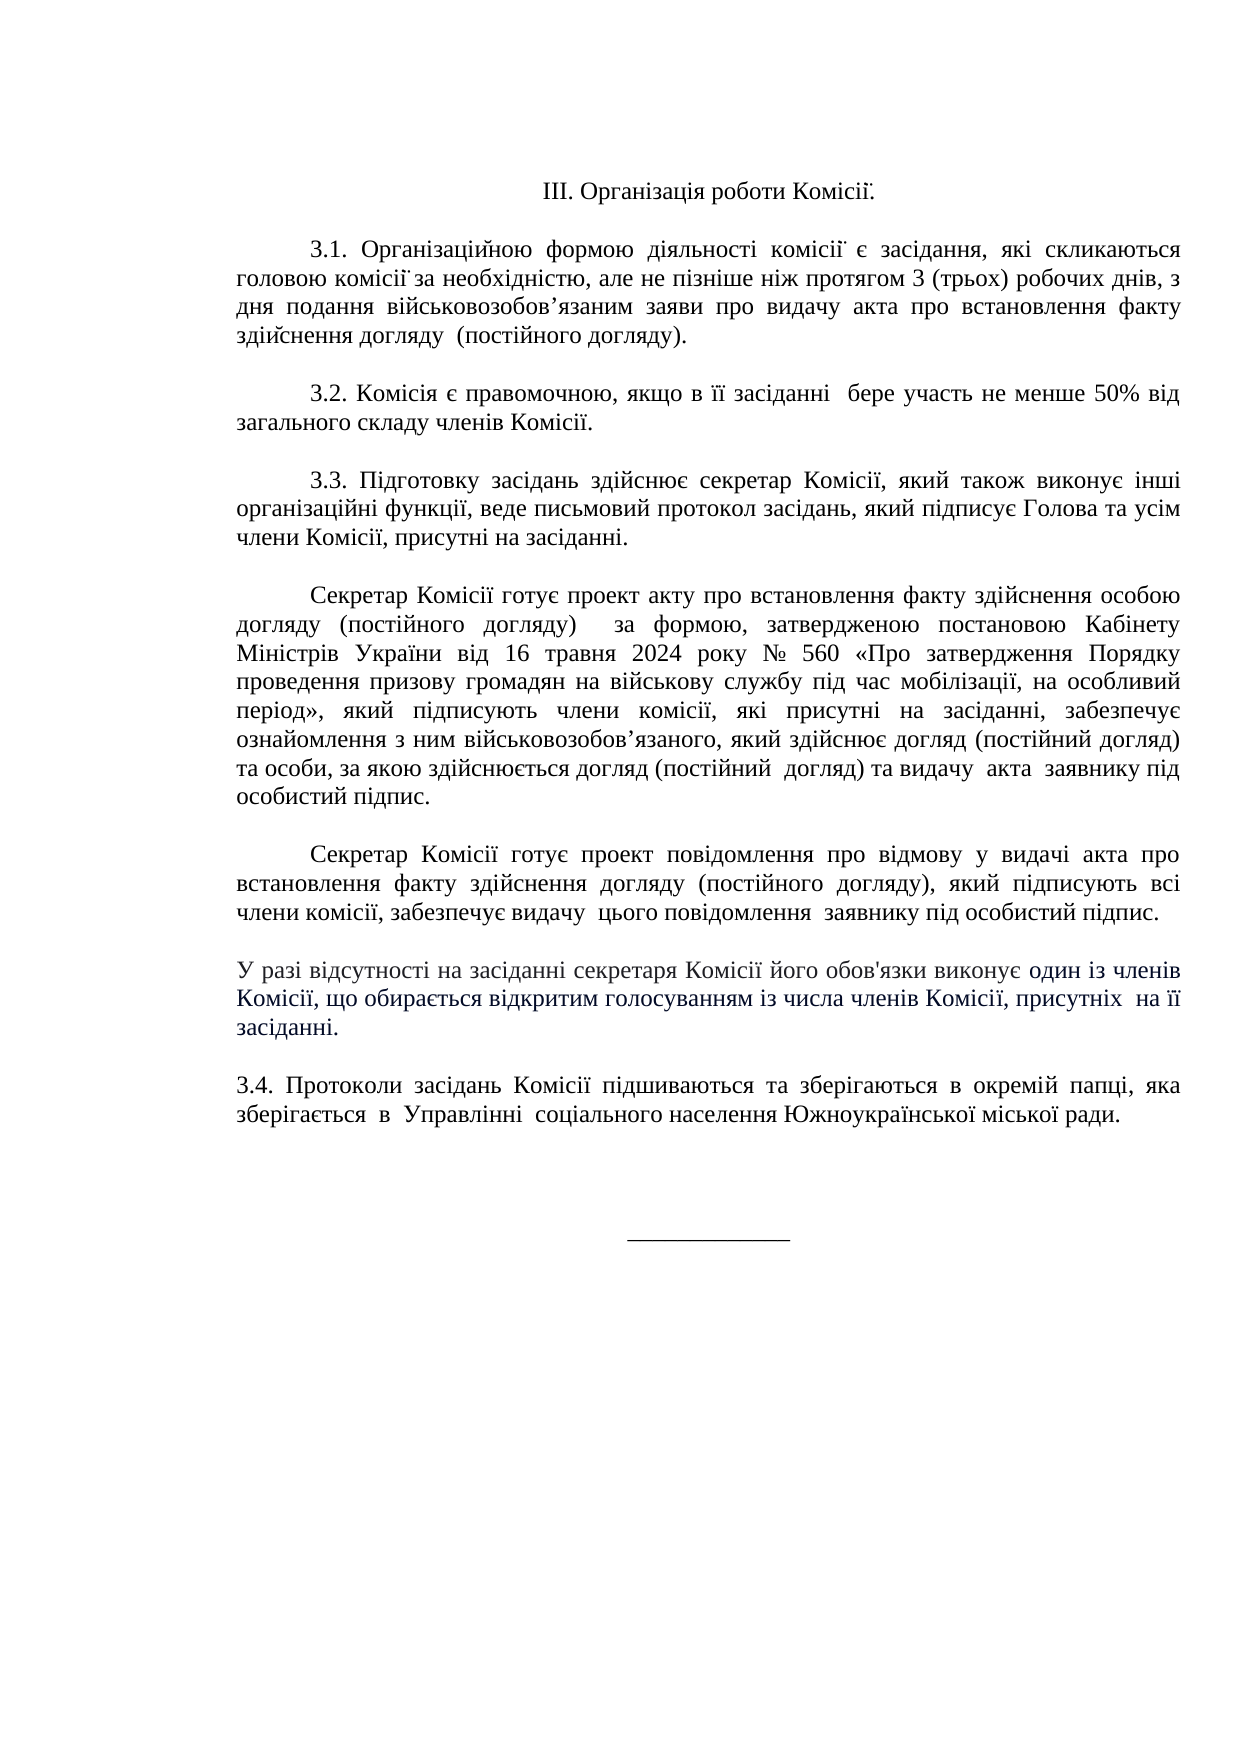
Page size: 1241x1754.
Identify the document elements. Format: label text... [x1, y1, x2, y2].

text Секретар Комісії готує проект повідомлення про відмову у видачі акта про встановлення факту здійснення догляду (постійного догляду), який підписують всі члени комісії, забезпечує видачу цього повідомлення заявнику під особистий підпис. [236, 839, 1181, 926]
text 3.1. Організаційною формою діяльності комісії є засідання, які скликаються головою комісії за необхідністю, але не пізніше ніж протягом 3 (трьох) робочих днів, з дня подання військовозобов’язаним заяви про видачу акта про встановлення факту здійснення догляду (постійного догляду). [236, 234, 1181, 349]
text 3.4. Протоколи засідань Комісії підшиваються та зберігаються в окремій папці, яка зберігається в Управлінні соціального населення Южноукраїнської міської ради. [236, 1070, 1181, 1128]
text Секретар Комісії готує проект акту про встановлення факту здійснення особою догляду (постійного догляду) за формою, затвердженою постановою Кабінету Міністрів України від 16 травня 2024 року № 560 «Про затвердження Порядку проведення призову громадян на військову службу під час мобілізації, на особливий період», який підписують члени комісії, які присутні на засіданні, забезпечує ознайомлення з ним військовозобов’язаного, який здійснює догляд (постійний догляд) та особи, за якою здійснюється догляд (постійний догляд) та видачу акта заявнику під особистий підпис. [236, 580, 1181, 810]
text _____________ [236, 1215, 1181, 1243]
text ІІІ. Організація роботи Комісії. [236, 176, 1181, 205]
text У разі відсутності на засіданні секретаря Комісії його обов'язки виконує один із членів Комісії, що обирається відкритим голосуванням із числа членів Комісії, присутніх на її засіданні. [236, 955, 1181, 1041]
text 3.3. Підготовку засідань здійснює секретар Комісії, який також виконує інші організаційні функції, веде письмовий протокол засідань, який підписує Голова та усім члени Комісії, присутні на засіданні. [236, 465, 1181, 551]
text 3.2. Комісія є правомочною, якщо в її засіданні бере участь не менше 50% від загального складу членів Комісії. [236, 378, 1181, 436]
